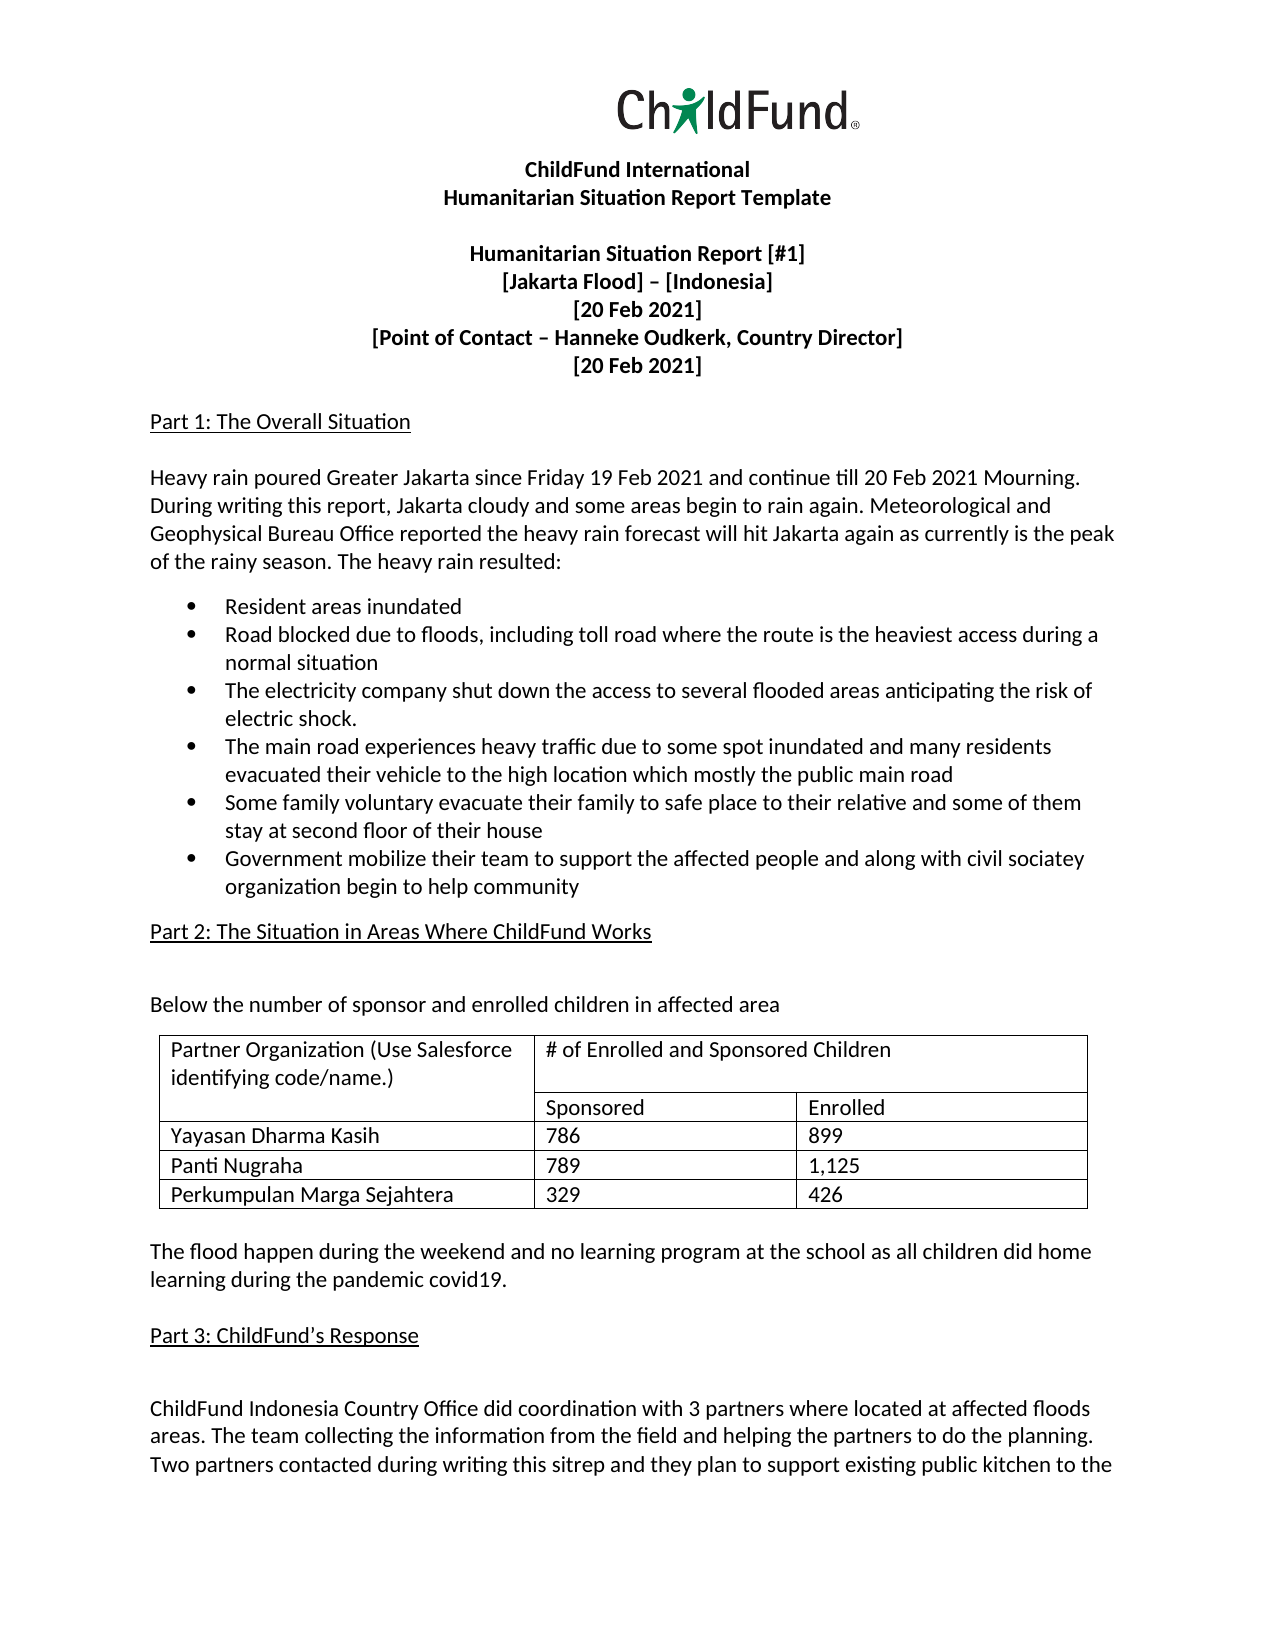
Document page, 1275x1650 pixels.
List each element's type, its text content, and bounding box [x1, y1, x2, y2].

table_cell 426 [797, 1180, 1087, 1208]
list Road blocked due to floods, including toll road where the route is the heaviest access during a normal situation [187, 620, 1125, 676]
text [20 Feb 2021] [150, 351, 1125, 379]
text Part 2: The Situation in Areas Where ChildFund Works [150, 917, 1125, 945]
list Government mobilize their team to support the affected people and along with civil sociatey organization begin to help community [187, 844, 1125, 900]
table_header # of Enrolled and Sponsored Children [535, 1036, 1087, 1092]
table_cell Perkumpulan Marga Sejahtera [160, 1180, 534, 1208]
list The main road experiences heavy traffic due to some spot inundated and many residents evacuated their vehicle to the high location which mostly the public main road [187, 732, 1125, 788]
text [Point of Contact – Hanneke Oudkerk, Country Director] [150, 323, 1125, 351]
text Humanitarian Situation Report Template [150, 183, 1125, 211]
list Some family voluntary evacuate their family to safe place to their relative and some of them stay at second floor of their house [187, 788, 1125, 844]
table_cell Enrolled [797, 1093, 1087, 1121]
table_cell Yayasan Dharma Kasih [160, 1122, 534, 1150]
table_cell 899 [797, 1122, 1087, 1150]
table_cell 789 [535, 1151, 796, 1179]
text The flood happen during the weekend and no learning program at the school as all children did home learning during the pandemic covid19. [150, 1237, 1125, 1293]
table_cell 1,125 [797, 1151, 1087, 1179]
text ChildFund International [150, 155, 1125, 183]
text Humanitarian Situation Report [#1] [150, 239, 1125, 267]
table_cell Sponsored [535, 1093, 796, 1121]
list The electricity company shut down the access to several flooded areas anticipating the risk of electric shock. [187, 676, 1125, 732]
text Part 3: ChildFund’s Response [150, 1321, 1125, 1349]
table_cell 329 [535, 1180, 796, 1208]
text [Jakarta Flood] – [Indonesia] [150, 267, 1125, 295]
text Part 1: The Overall Situation [150, 407, 1125, 435]
table_cell Panti Nugraha [160, 1151, 534, 1179]
table_header Partner Organization (Use Salesforce identifying code/name.) [160, 1036, 534, 1121]
text Below the number of sponsor and enrolled children in affected area [150, 990, 1125, 1018]
table_cell 786 [535, 1122, 796, 1150]
picture [589, 73, 884, 150]
text [20 Feb 2021] [150, 295, 1125, 323]
list Resident areas inundated [187, 592, 1125, 620]
text Heavy rain poured Greater Jakarta since Friday 19 Feb 2021 and continue till 20 Feb 2021 Mourning. During writing this report, Jakarta cloudy and some areas begin to rain again. Meteorological and Geophysical Bureau Office reported the heavy rain forecast will hit Jakarta again as currently is the peak of the rainy season. The heavy rain resulted: [150, 463, 1125, 576]
